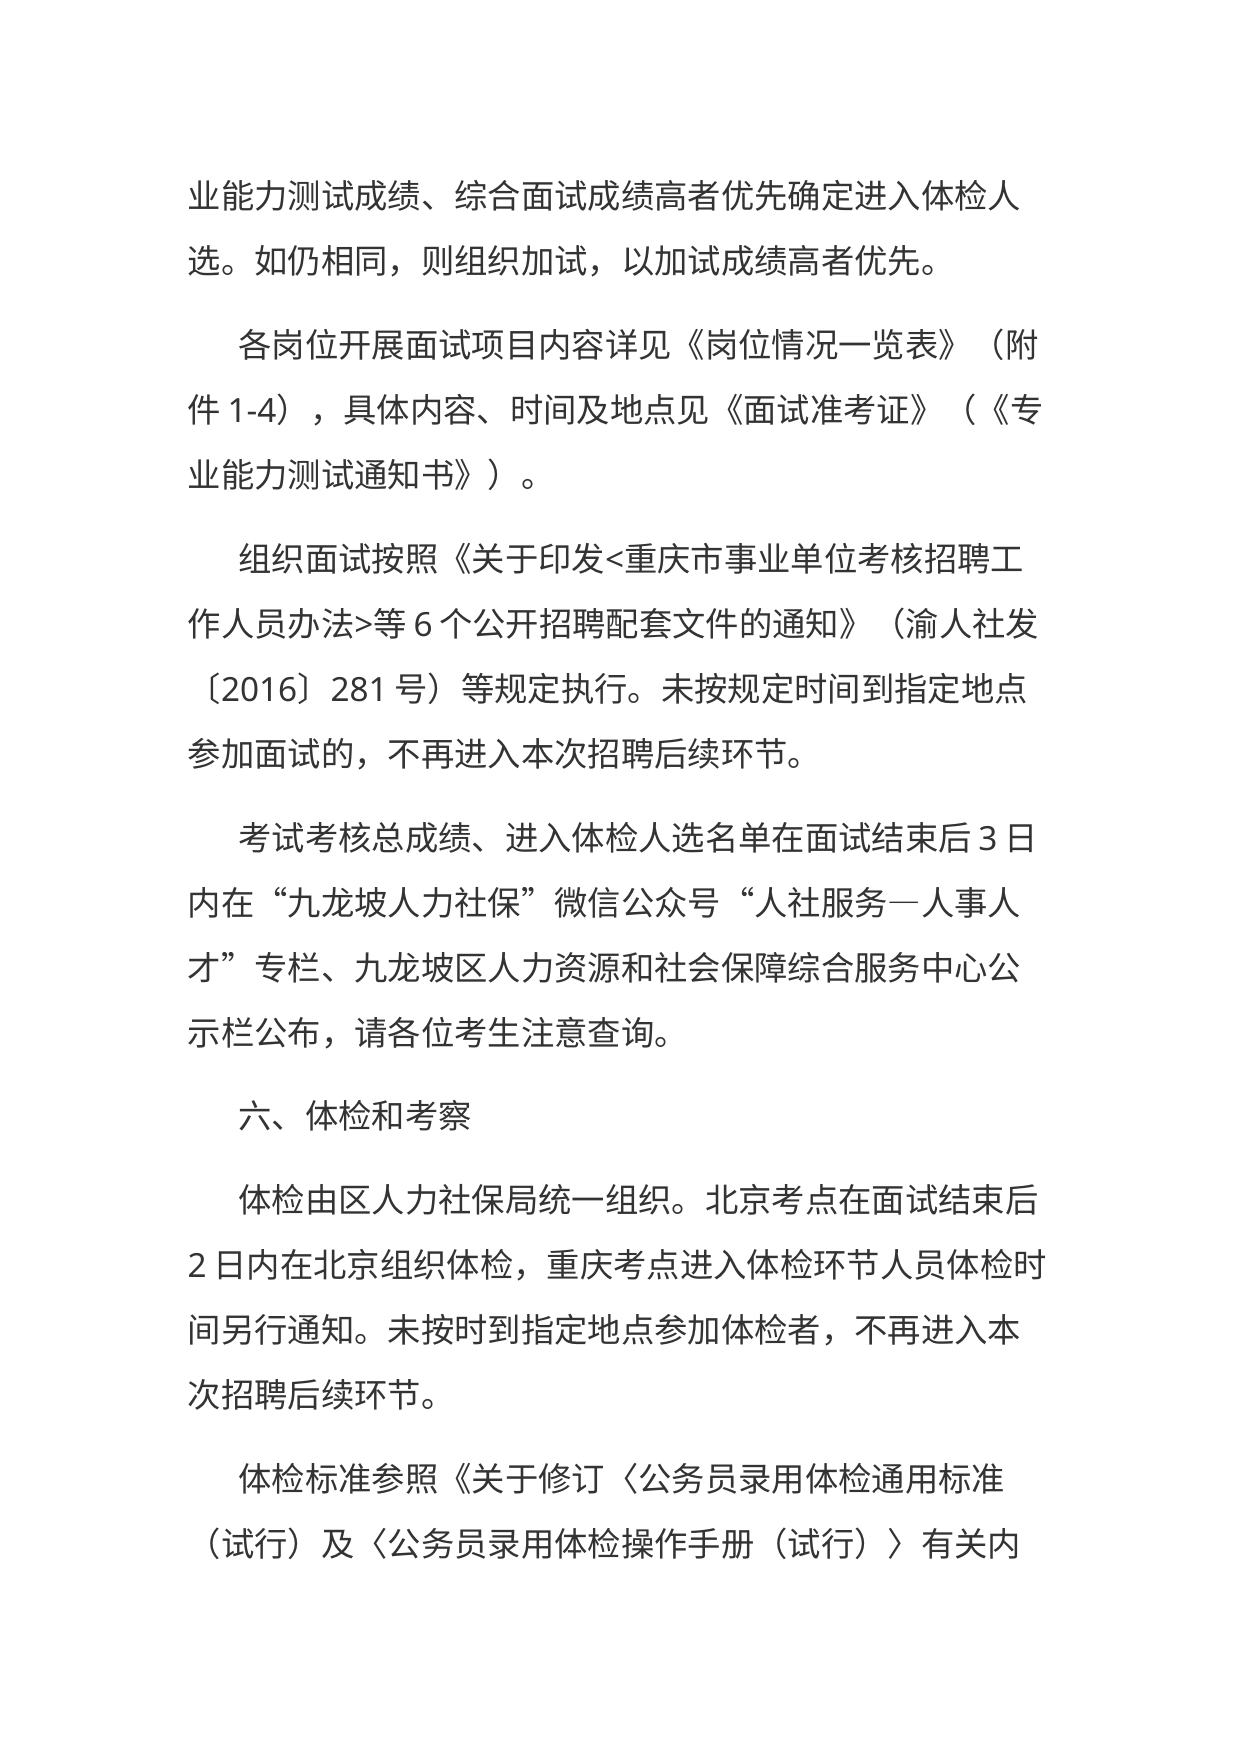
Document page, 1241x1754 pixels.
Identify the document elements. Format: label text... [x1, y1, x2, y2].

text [187, 1444, 1053, 1574]
text 体检由区人力社保局统一组织。北京考点在面试结束后2日内在北京组织体检，重庆考点进入体检环节人员体检时间另行通知。未按时到指定地点参加体检者，不再进入本次招聘后续环节。 [187, 1166, 1053, 1426]
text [187, 162, 1053, 292]
text 各岗位开展面试项目内容详见《岗位情况一览表》（附件1-4），具体内容、时间及地点见《面试准考证》（《专业能力测试通知书》）。 [187, 311, 1053, 506]
text 组织面试按照《关于印发<重庆市事业单位考核招聘工作人员办法>等6个公开招聘配套文件的通知》（渝人社发〔2016〕281号）等规定执行。未按规定时间到指定地点参加面试的，不再进入本次招聘后续环节。 [187, 524, 1053, 784]
text 六、体检和考察 [187, 1082, 1053, 1147]
text 考试考核总成绩、进入体检人选名单在面试结束后3日内在“九龙坡人力社保”微信公众号“人社服务—人事人才”专栏、九龙坡区人力资源和社会保障综合服务中心公示栏公布，请各位考生注意查询。 [187, 803, 1053, 1063]
